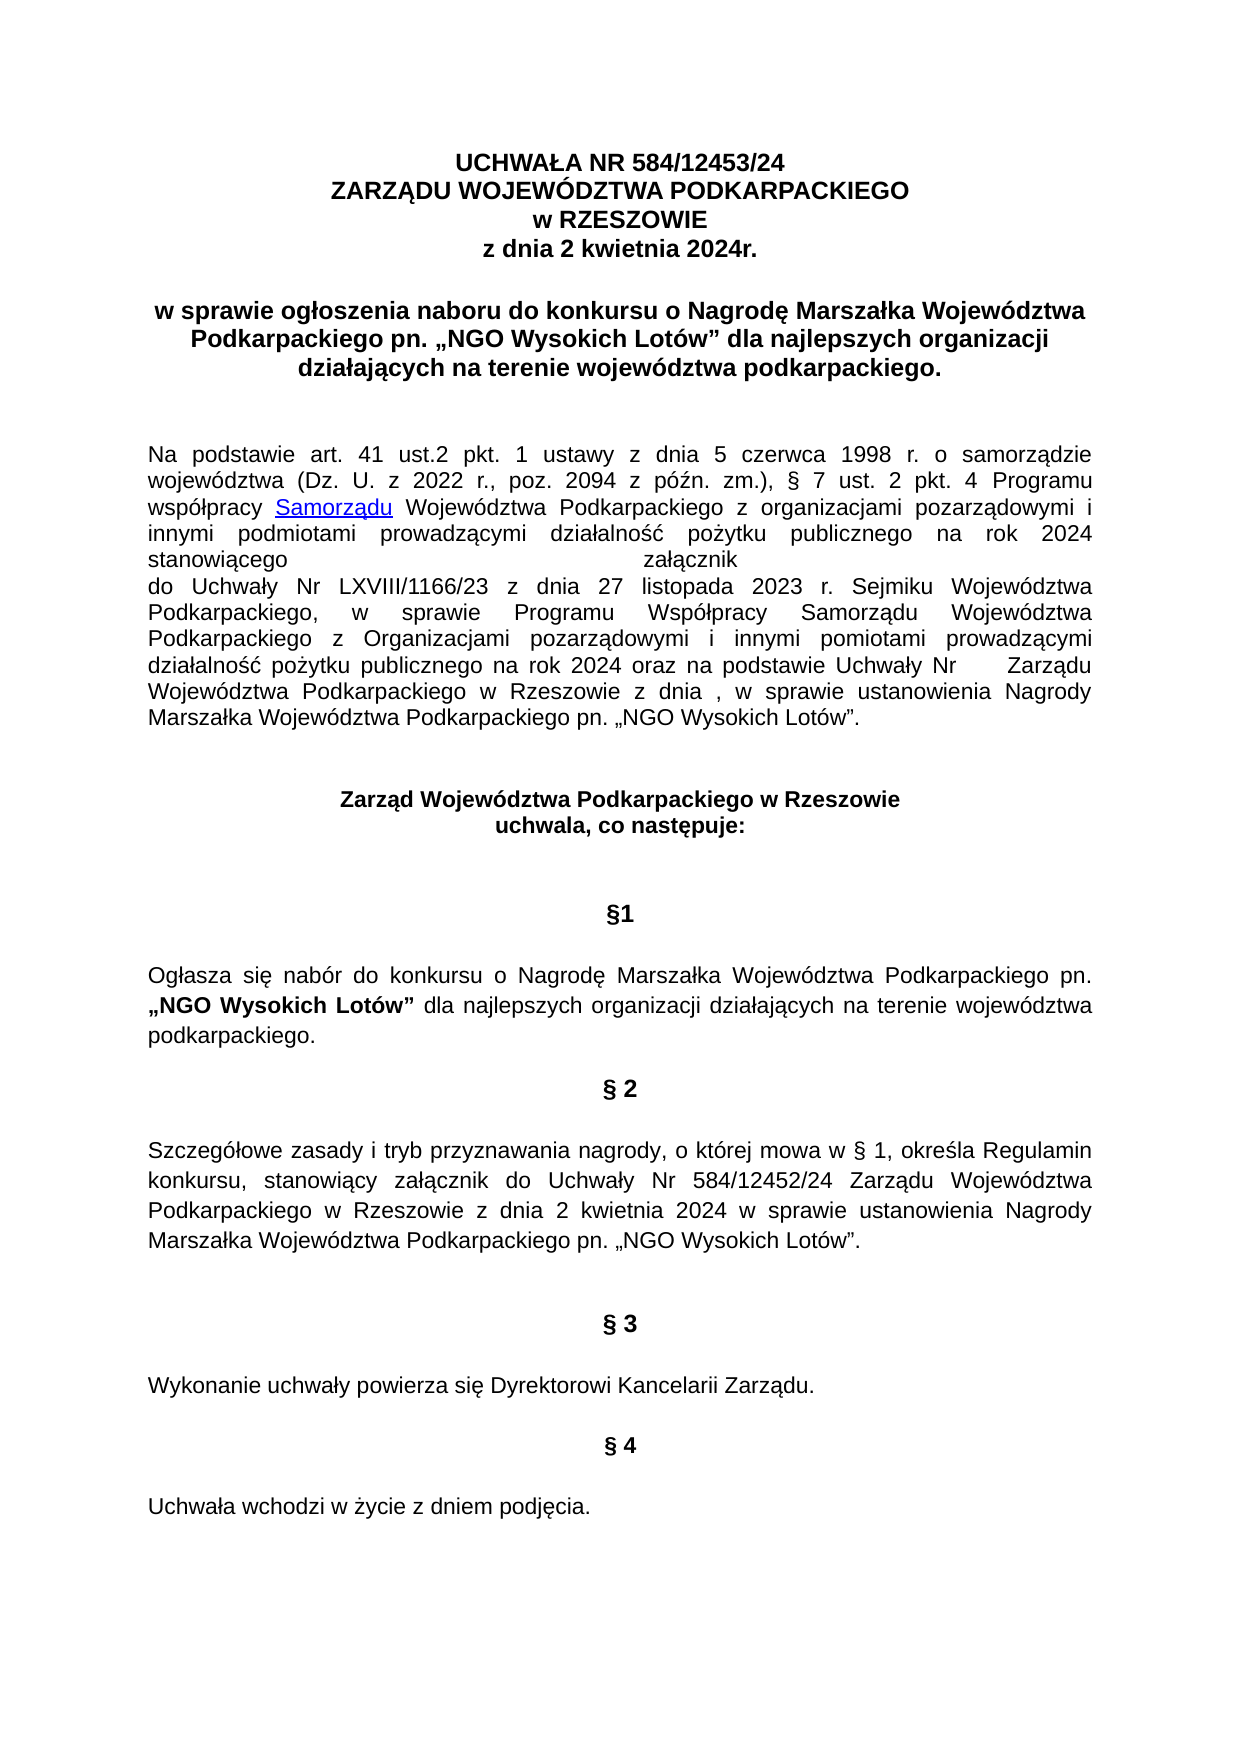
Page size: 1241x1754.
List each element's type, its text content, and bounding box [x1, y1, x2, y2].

subtitle Na podstawie art. 41 ust.2 pkt. 1 ustawy z dnia 5 czerwca 1998 r. o samorządzie województwa (Dz. U. z 2022 r., poz. 2094 z późn. zm.), § 7 ust. 2 pkt. 4 Programu współpracy Samorządu Województwa Podkarpackiego z organizacjami pozarządowymi i innymi podmiotami prowadzącymi działalność pożytku publicznego na rok 2024 stanowiącego załącznik do Uchwały Nr LXVIII/1166/23 z dnia 27 listopada 2023 r. Sejmiku Województwa Podkarpackiego, w sprawie Programu Współpracy Samorządu Województwa Podkarpackiego z Organizacjami pozarządowymi i innymi pomiotami prowadzącymi działalność pożytku publicznego na rok 2024 oraz na podstawie Uchwały Nr Zarządu Województwa Podkarpackiego w Rzeszowie z dnia , w sprawie ustanowienia Nagrody Marszałka Województwa Podkarpackiego pn. „NGO Wysokich Lotów”. [148, 441, 1093, 731]
subtitle § 2 [148, 1073, 1093, 1102]
subtitle § 3 [148, 1309, 1093, 1337]
subtitle w sprawie ogłoszenia naboru do konkursu o Nagrodę Marszałka Województwa Podkarpackiego pn. „NGO Wysokich Lotów” dla najlepszych organizacji działających na terenie województwa podkarpackiego. [148, 296, 1093, 382]
text Uchwała wchodzi w życie z dniem podjęcia. [148, 1493, 1093, 1519]
subtitle UCHWAŁA NR 584/12453/24 [148, 148, 1093, 176]
subtitle ZARZĄDU WOJEWÓDZTWA PODKARPACKIEGO [148, 176, 1093, 205]
subtitle §1 [148, 899, 1093, 928]
text Zarząd Województwa Podkarpackiego w Rzeszowie [148, 786, 1093, 812]
text Ogłasza się nabór do konkursu o Nagrodę Marszałka Województwa Podkarpackiego pn. „NGO Wysokich Lotów” dla najlepszych organizacji działających na terenie województwa podkarpackiego. [148, 962, 1093, 1049]
text uchwala, co następuje: [148, 812, 1093, 838]
subtitle w RZESZOWIE [148, 205, 1093, 234]
subtitle z dnia 2 kwietnia 2024r. [148, 234, 1093, 263]
text § 4 [148, 1432, 1093, 1459]
text Szczegółowe zasady i tryb przyznawania nagrody, o której mowa w § 1, określa Regulamin konkursu, stanowiący załącznik do Uchwały Nr 584/12452/24 Zarządu Województwa Podkarpackiego w Rzeszowie z dnia 2 kwietnia 2024 w sprawie ustanowienia Nagrody Marszałka Województwa Podkarpackiego pn. „NGO Wysokich Lotów”. [148, 1137, 1093, 1254]
text Wykonanie uchwały powierza się Dyrektorowi Kancelarii Zarządu. [148, 1372, 1093, 1398]
